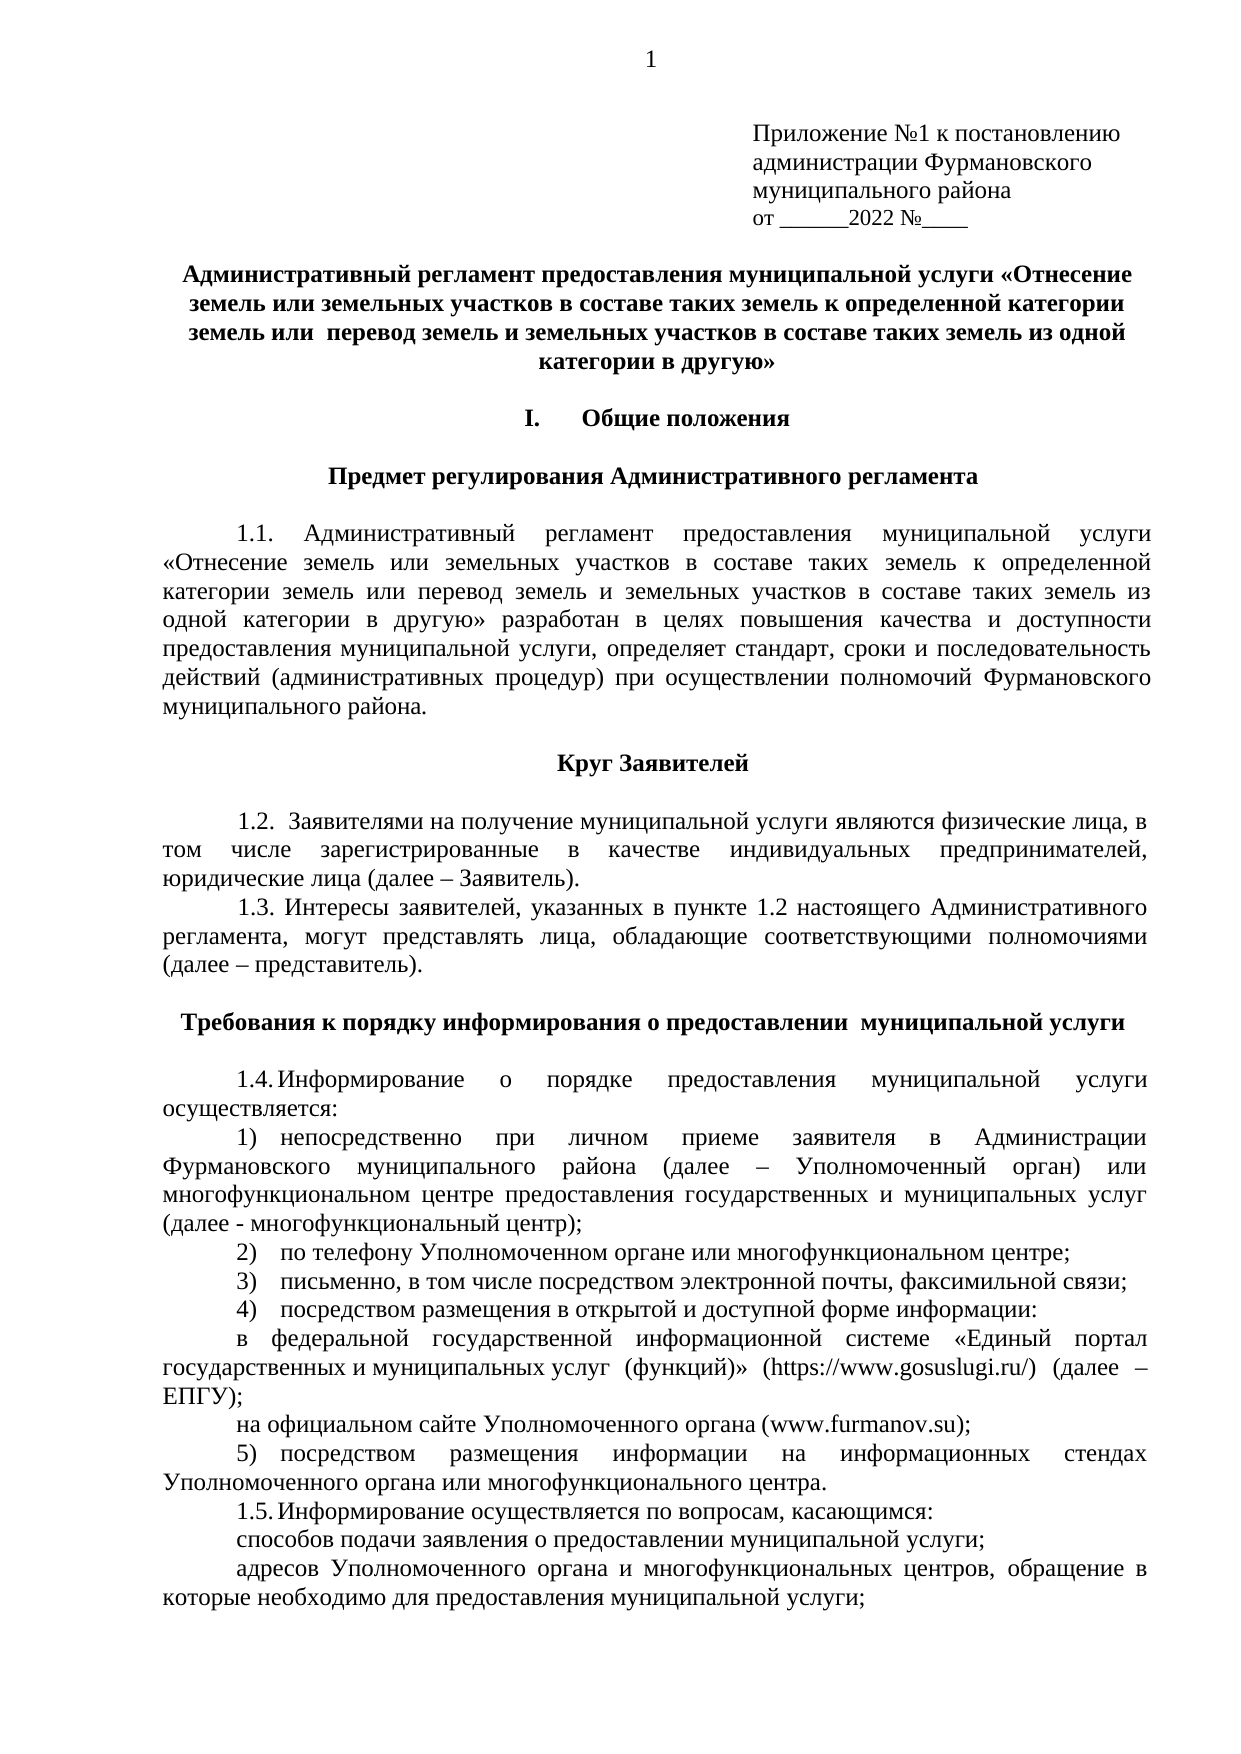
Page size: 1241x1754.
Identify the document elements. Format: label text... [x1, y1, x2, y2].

text Административный регламент предоставления муниципальной услуги «Отнесение земель или земельных участков в составе таких земель к определенной категории земель или перевод земель и земельных участков в составе таких земель из одной категории в другую» [162, 259, 1152, 374]
text в федеральной государственной информационной системе «Единый портал государственных и муниципальных услуг (функций)» (https://www.gosuslugi.ru/) (далее – ЕПГУ); [162, 1323, 1147, 1409]
text от ______2022 №____ [677, 204, 1152, 231]
text на официальном сайте Уполномоченного органа (www.furmanov.su); [162, 1409, 1147, 1438]
list 1.2. Заявителями на получение муниципальной услуги являются физические лица, в том числе зарегистрированные в качестве индивидуальных предпринимателей, юридические лица (далее – Заявитель). [162, 806, 1147, 892]
text администрации Фурмановского [677, 147, 1152, 176]
list посредством размещения в открытой и доступной форме информации: [162, 1294, 1147, 1323]
list Информирование осуществляется по вопросам, касающимся: [162, 1496, 1147, 1524]
subtitle Общие положения [162, 403, 1152, 432]
list Информирование о порядке предоставления муниципальной услуги осуществляется: [162, 1064, 1147, 1122]
list непосредственно при личном приеме заявителя в Администрации Фурмановского муниципального района (далее – Уполномоченный орган) или многофункциональном центре предоставления государственных и муниципальных услуг (далее - многофункциональный центр); [162, 1122, 1147, 1237]
list посредством размещения информации на информационных стендах Уполномоченного органа или многофункционального центра. [162, 1438, 1147, 1496]
text способов подачи заявления о предоставлении муниципальной услуги; [162, 1524, 1147, 1553]
list 1.1. Административный регламент предоставления муниципальной услуги «Отнесение земель или земельных участков в составе таких земель к определенной категории земель или перевод земель и земельных участков в составе таких земель из одной категории в другую» разработан в целях повышения качества и доступности предоставления муниципальной услуги, определяет стандарт, сроки и последовательность действий (административных процедур) при осуществлении полномочий Фурмановского муниципального района. [162, 518, 1151, 719]
list по телефону Уполномоченном органе или многофункциональном центре; [162, 1237, 1147, 1266]
text Приложение №1 к постановлению [677, 118, 1152, 147]
text Круг Заявителей [162, 748, 1143, 777]
list письменно, в том числе посредством электронной почты, факсимильной связи; [162, 1266, 1147, 1294]
text адресов Уполномоченного органа и многофункциональных центров, обращение в которые необходимо для предоставления муниципальной услуги; [162, 1553, 1147, 1611]
text Требования к порядку информирования о предоставлении муниципальной услуги [162, 1007, 1143, 1036]
text муниципального района [677, 176, 1152, 204]
text Предмет регулирования Административного регламента [162, 461, 1143, 489]
list 1.3. Интересы заявителей, указанных в пункте 1.2 настоящего Административного регламента, могут представлять лица, обладающие соответствующими полномочиями (далее – представитель). [162, 892, 1147, 978]
